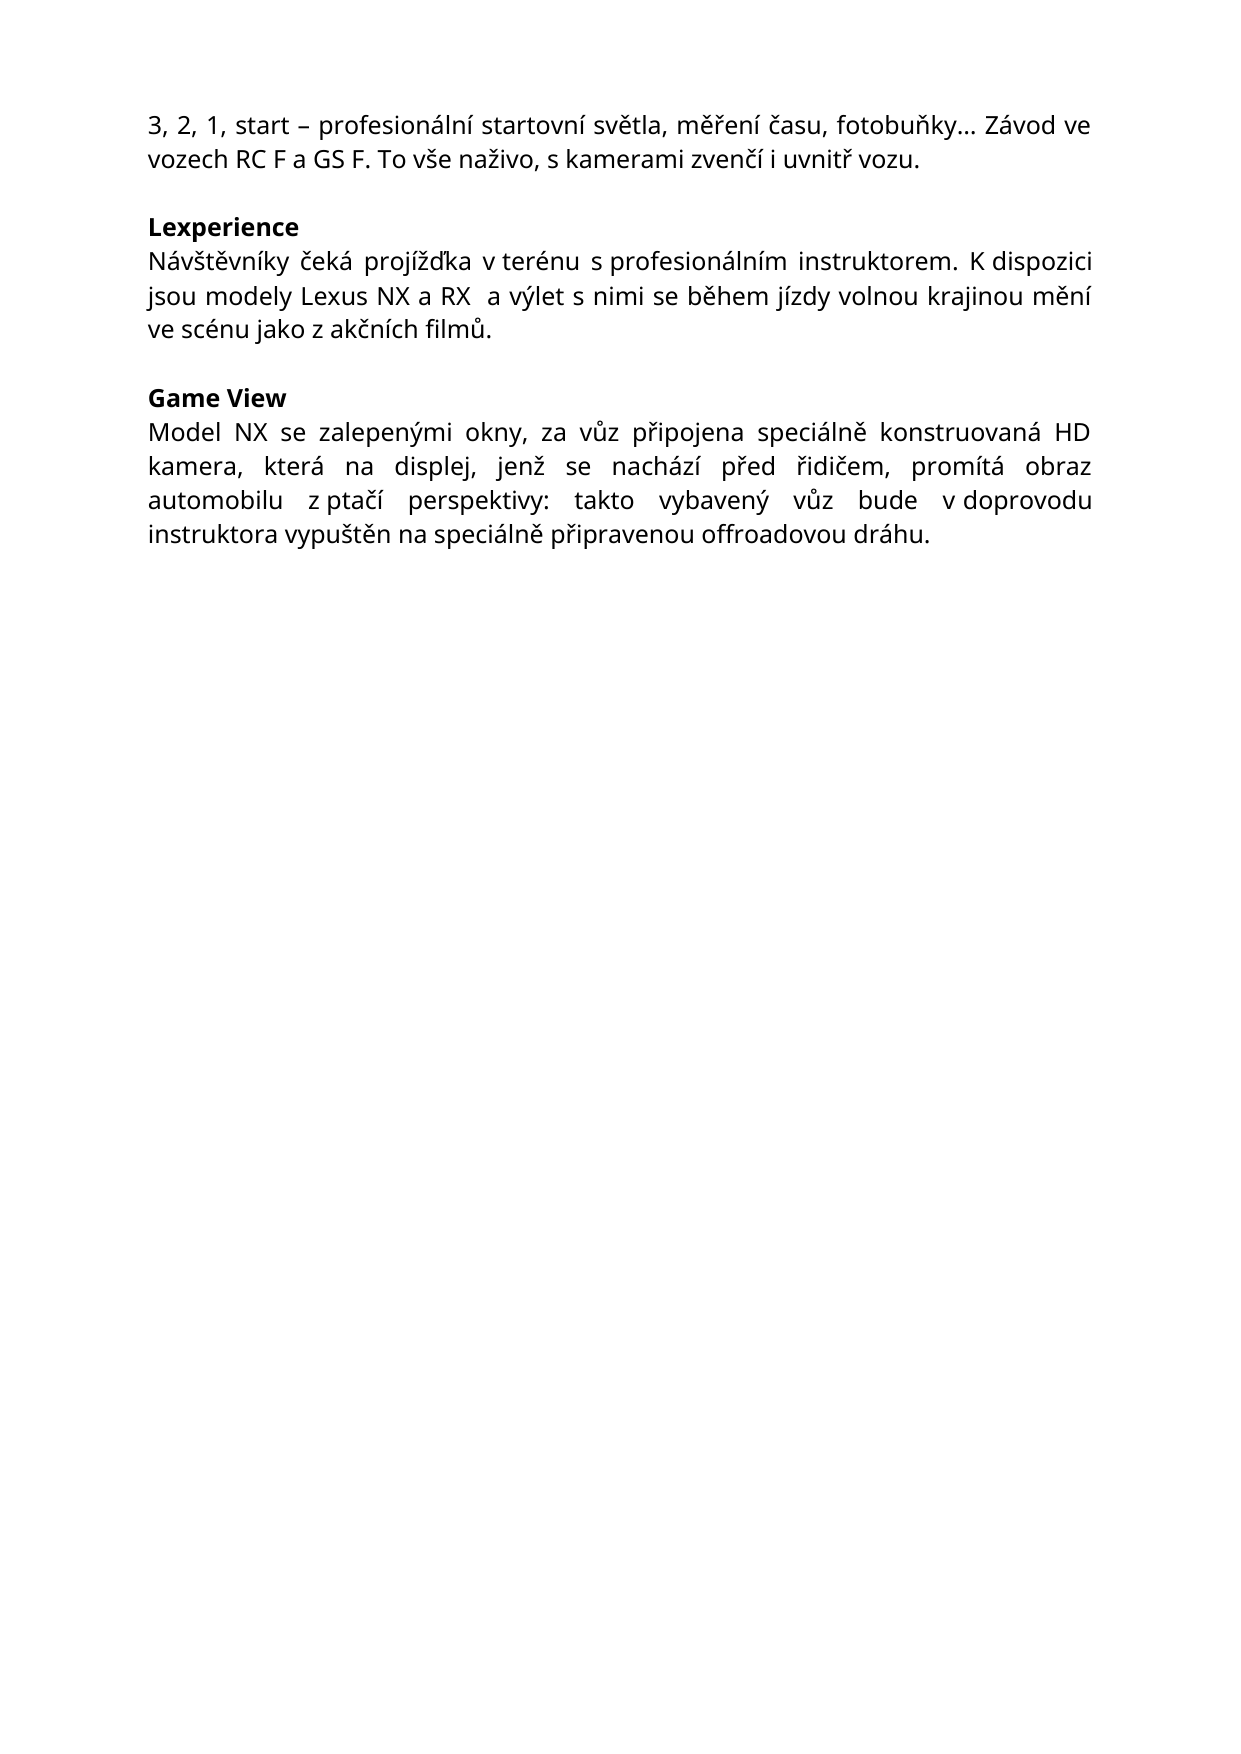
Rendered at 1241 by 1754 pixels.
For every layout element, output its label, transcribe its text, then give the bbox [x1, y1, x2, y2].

text Game View [148, 380, 1093, 414]
text Lexperience [148, 210, 1093, 244]
text Návštěvníky čeká projížďka v terénu s profesionálním instruktorem. K dispozici jsou modely Lexus NX a RX a výlet s nimi se během jízdy volnou krajinou mění ve scénu jako z akčních filmů. [148, 244, 1093, 346]
text Model NX se zalepenými okny, za vůz připojena speciálně konstruovaná HD kamera, která na displej, jenž se nachází před řidičem, promítá obraz automobilu z ptačí perspektivy: takto vybavený vůz bude v doprovodu instruktora vypuštěn na speciálně připravenou offroadovou dráhu. [148, 414, 1093, 551]
text 3, 2, 1, start – profesionální startovní světla, měření času, fotobuňky… Závod ve vozech RC F a GS F. To vše naživo, s kamerami zvenčí i uvnitř vozu. [148, 108, 1093, 176]
